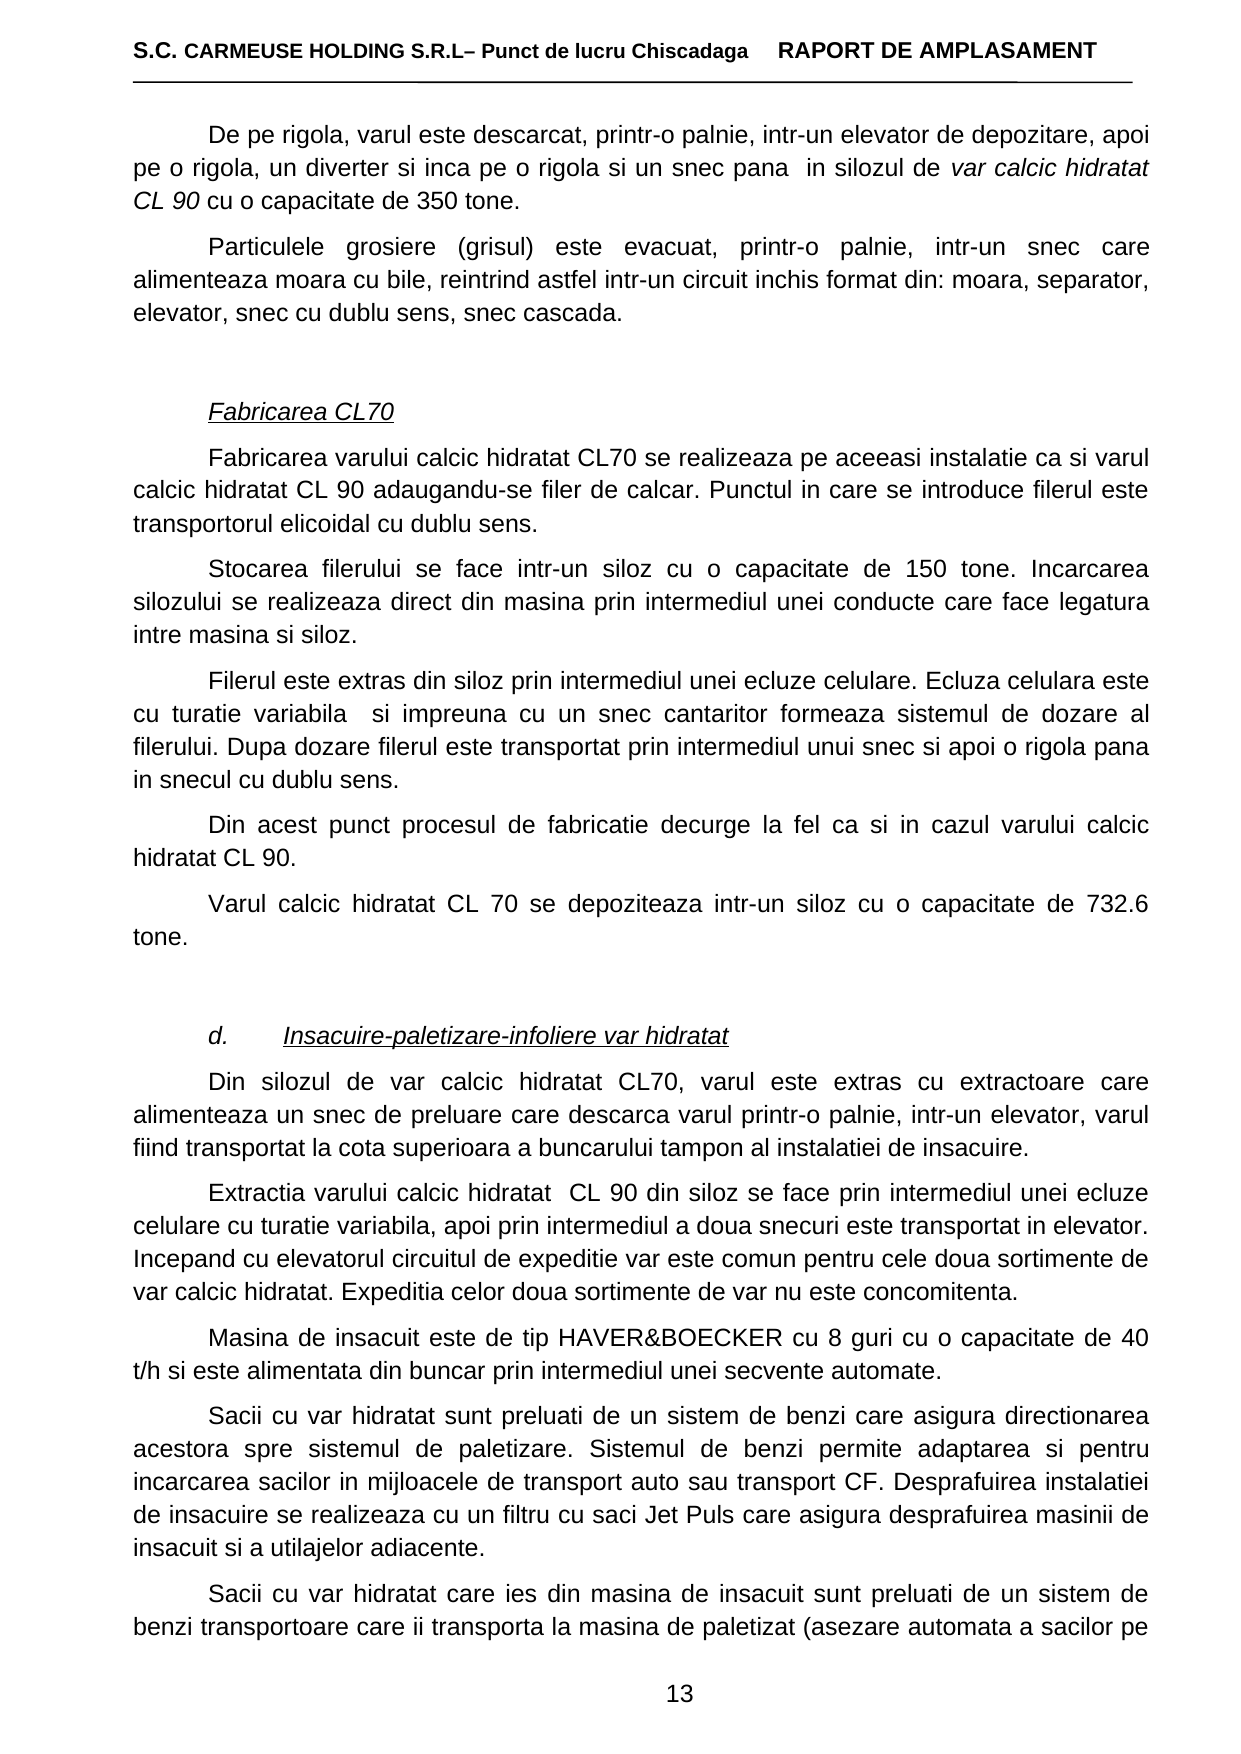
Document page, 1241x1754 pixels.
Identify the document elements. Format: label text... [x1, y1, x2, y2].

text Din acest punct procesul de fabricatie decurge la fel ca si in cazul varului calcic hidratat CL 90. [133, 810, 1151, 872]
text Filerul este extras din siloz prin intermediul unei ecluze celulare. Ecluza celulara este cu turatie variabila si impreuna cu un snec cantaritor formeaza sistemul de dozare al filerului. Dupa dozare filerul este transportat prin intermediul unui snec si apoi o rigola pana in snecul cu dublu sens. [133, 666, 1151, 793]
text Particulele grosiere (grisul) este evacuat, printr-o palnie, intr-un snec care alimenteaza moara cu bile, reintrind astfel intr-un circuit inchis format din: moara, separator, elevator, snec cu dublu sens, snec cascada. [133, 232, 1151, 326]
text Masina de insacuit este de tip HAVER&BOECKER cu 8 guri cu o capacitate de 40 t/h si este alimentata din buncar prin intermediul unei secvente automate. [133, 1323, 1151, 1384]
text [133, 1579, 1151, 1641]
text Sacii cu var hidratat sunt preluati de un sistem de benzi care asigura directionarea acestora spre sistemul de paletizare. Sistemul de benzi permite adaptarea si pentru incarcarea sacilor in mijloacele de transport auto sau transport CF. Desprafuirea instalatiei de insacuire se realizeaza cu un filtru cu saci Jet Puls care asigura desprafuirea masinii de insacuit si a utilajelor adiacente. [133, 1401, 1151, 1562]
text Fabricarea CL70 [133, 397, 1151, 426]
text De pe rigola, varul este descarcat, printr-o palnie, intr-un elevator de depozitare, apoi pe o rigola, un diverter si inca pe o rigola si un snec pana in silozul de var calcic hidratat CL 90 cu o capacitate de 350 tone. [133, 120, 1151, 215]
list Insacuire-paletizare-infoliere var hidratat [133, 1021, 1151, 1050]
text Varul calcic hidratat CL 70 se depoziteaza intr-un siloz cu o capacitate de 732.6 tone. [133, 889, 1151, 951]
text Fabricarea varului calcic hidratat CL70 se realizeaza pe aceeasi instalatie ca si varul calcic hidratat CL 90 adaugandu-se filer de calcar. Punctul in care se introduce filerul este transportorul elicoidal cu dublu sens. [133, 442, 1151, 537]
text Din silozul de var calcic hidratat CL70, varul este extras cu extractoare care alimenteaza un snec de preluare care descarca varul printr-o palnie, intr-un elevator, varul fiind transportat la cota superioara a buncarului tampon al instalatiei de insacuire. [133, 1067, 1151, 1161]
text Stocarea filerului se face intr-un siloz cu o capacitate de 150 tone. Incarcarea silozului se realizeaza direct din masina prin intermediul unei conducte care face legatura intre masina si siloz. [133, 554, 1151, 649]
text Extractia varului calcic hidratat CL 90 din siloz se face prin intermediul unei ecluze celulare cu turatie variabila, apoi prin intermediul a doua snecuri este transportat in elevator. Incepand cu elevatorul circuitul de expeditie var este comun pentru cele doua sortimente de var calcic hidratat. Expeditia celor doua sortimente de var nu este concomitenta. [133, 1178, 1151, 1306]
